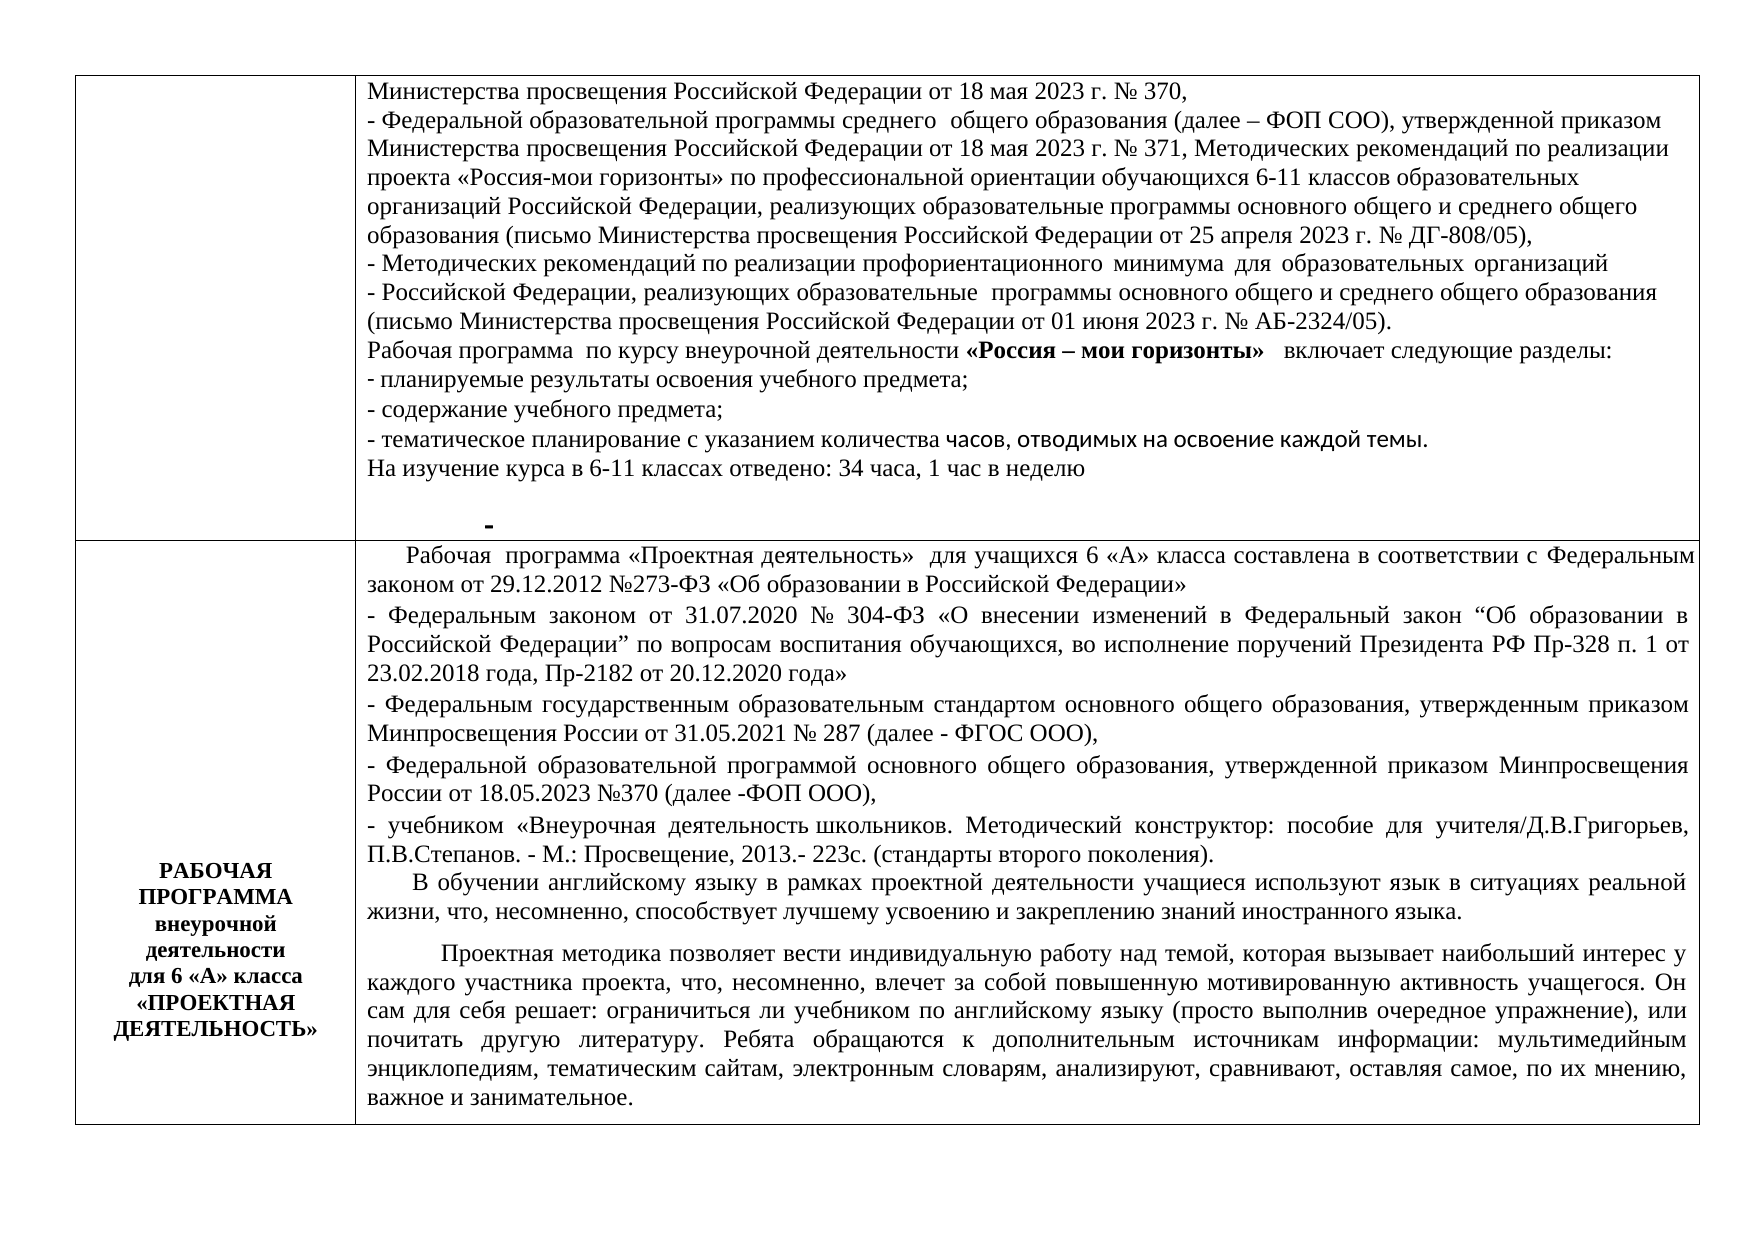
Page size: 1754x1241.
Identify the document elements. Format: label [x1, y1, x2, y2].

table_cell [76, 76, 355, 539]
table_cell [356, 76, 1699, 539]
table_cell [356, 541, 1699, 1123]
table_cell [76, 541, 355, 1123]
